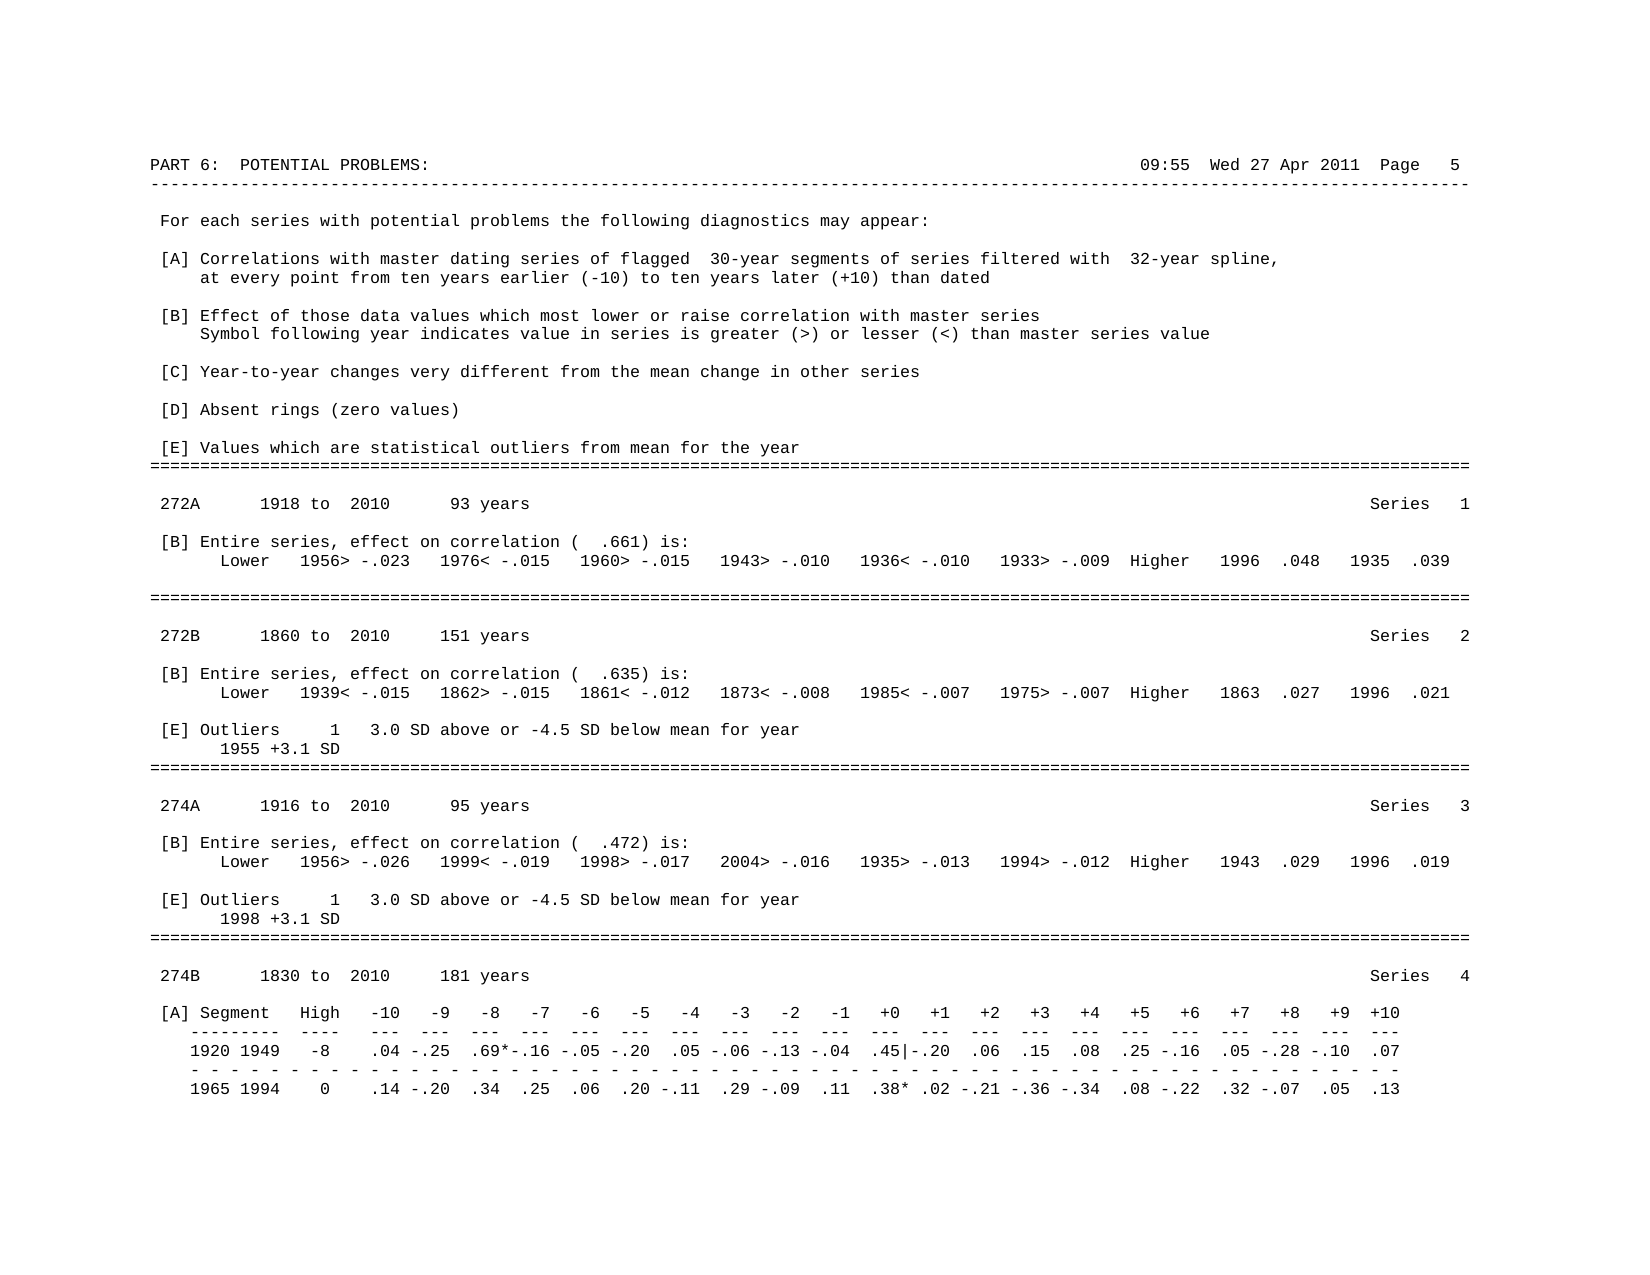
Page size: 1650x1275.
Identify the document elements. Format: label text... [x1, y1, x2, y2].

text ==================================================================================================================================== [150, 929, 1500, 948]
text [B] Entire series, effect on correlation ( .661) is: [150, 533, 1500, 552]
text ==================================================================================================================================== [150, 458, 1500, 477]
text 272A 1918 to 2010 93 years Series 1 [150, 496, 1500, 514]
text [B] Entire series, effect on correlation ( .635) is: [150, 665, 1500, 684]
text [B] Entire series, effect on correlation ( .472) is: [150, 835, 1500, 854]
text Lower 1956> -.026 1999< -.019 1998> -.017 2004> -.016 1935> -.013 1994> -.012 Higher 1943 .029 1996 .019 [150, 854, 1500, 873]
text 1998 +3.1 SD [150, 911, 1500, 929]
text [A] Segment High -10 -9 -8 -7 -6 -5 -4 -3 -2 -1 +0 +1 +2 +3 +4 +5 +6 +7 +8 +9 +10 [150, 1005, 1500, 1024]
text PART 6: POTENTIAL PROBLEMS: 09:55 Wed 27 Apr 2011 Page 5 [150, 156, 1500, 175]
text 1965 1994 0 .14 -.20 .34 .25 .06 .20 -.11 .29 -.09 .11 .38* .02 -.21 -.36 -.34 .08 -.22 .32 -.07 .05 .13 [150, 1080, 1500, 1099]
text Lower 1956> -.023 1976< -.015 1960> -.015 1943> -.010 1936< -.010 1933> -.009 Higher 1996 .048 1935 .039 [150, 552, 1500, 571]
text 1920 1949 -8 .04 -.25 .69*-.16 -.05 -.20 .05 -.06 -.13 -.04 .45|-.20 .06 .15 .08 .25 -.16 .05 -.28 -.10 .07 [150, 1042, 1500, 1061]
text [B] Effect of those data values which most lower or raise correlation with master series [150, 307, 1500, 326]
text [E] Outliers 1 3.0 SD above or -4.5 SD below mean for year [150, 892, 1500, 911]
text Symbol following year indicates value in series is greater (>) or lesser (<) than master series value [150, 326, 1500, 345]
text --------- ---- --- --- --- --- --- --- --- --- --- --- --- --- --- --- --- --- --- --- --- --- --- [150, 1024, 1500, 1042]
text ------------------------------------------------------------------------------------------------------------------------------------ [150, 175, 1500, 194]
text ==================================================================================================================================== [150, 590, 1500, 609]
text 1955 +3.1 SD [150, 741, 1500, 760]
text [A] Correlations with master dating series of flagged 30-year segments of series filtered with 32-year spline, [150, 251, 1500, 269]
text 274B 1830 to 2010 181 years Series 4 [150, 967, 1500, 986]
text For each series with potential problems the following diagnostics may appear: [150, 213, 1500, 232]
text Lower 1939< -.015 1862> -.015 1861< -.012 1873< -.008 1985< -.007 1975> -.007 Higher 1863 .027 1996 .021 [150, 684, 1500, 703]
text [E] Values which are statistical outliers from mean for the year [150, 439, 1500, 458]
text [E] Outliers 1 3.0 SD above or -4.5 SD below mean for year [150, 722, 1500, 741]
text at every point from ten years earlier (-10) to ten years later (+10) than dated [150, 269, 1500, 288]
text [D] Absent rings (zero values) [150, 401, 1500, 420]
text [C] Year-to-year changes very different from the mean change in other series [150, 364, 1500, 383]
text ==================================================================================================================================== [150, 760, 1500, 778]
text 272B 1860 to 2010 151 years Series 2 [150, 628, 1500, 647]
text - - - - - - - - - - - - - - - - - - - - - - - - - - - - - - - - - - - - - - - - - - - - - - - - - - - - - - - - - - - - - [150, 1061, 1500, 1080]
text 274A 1916 to 2010 95 years Series 3 [150, 797, 1500, 816]
